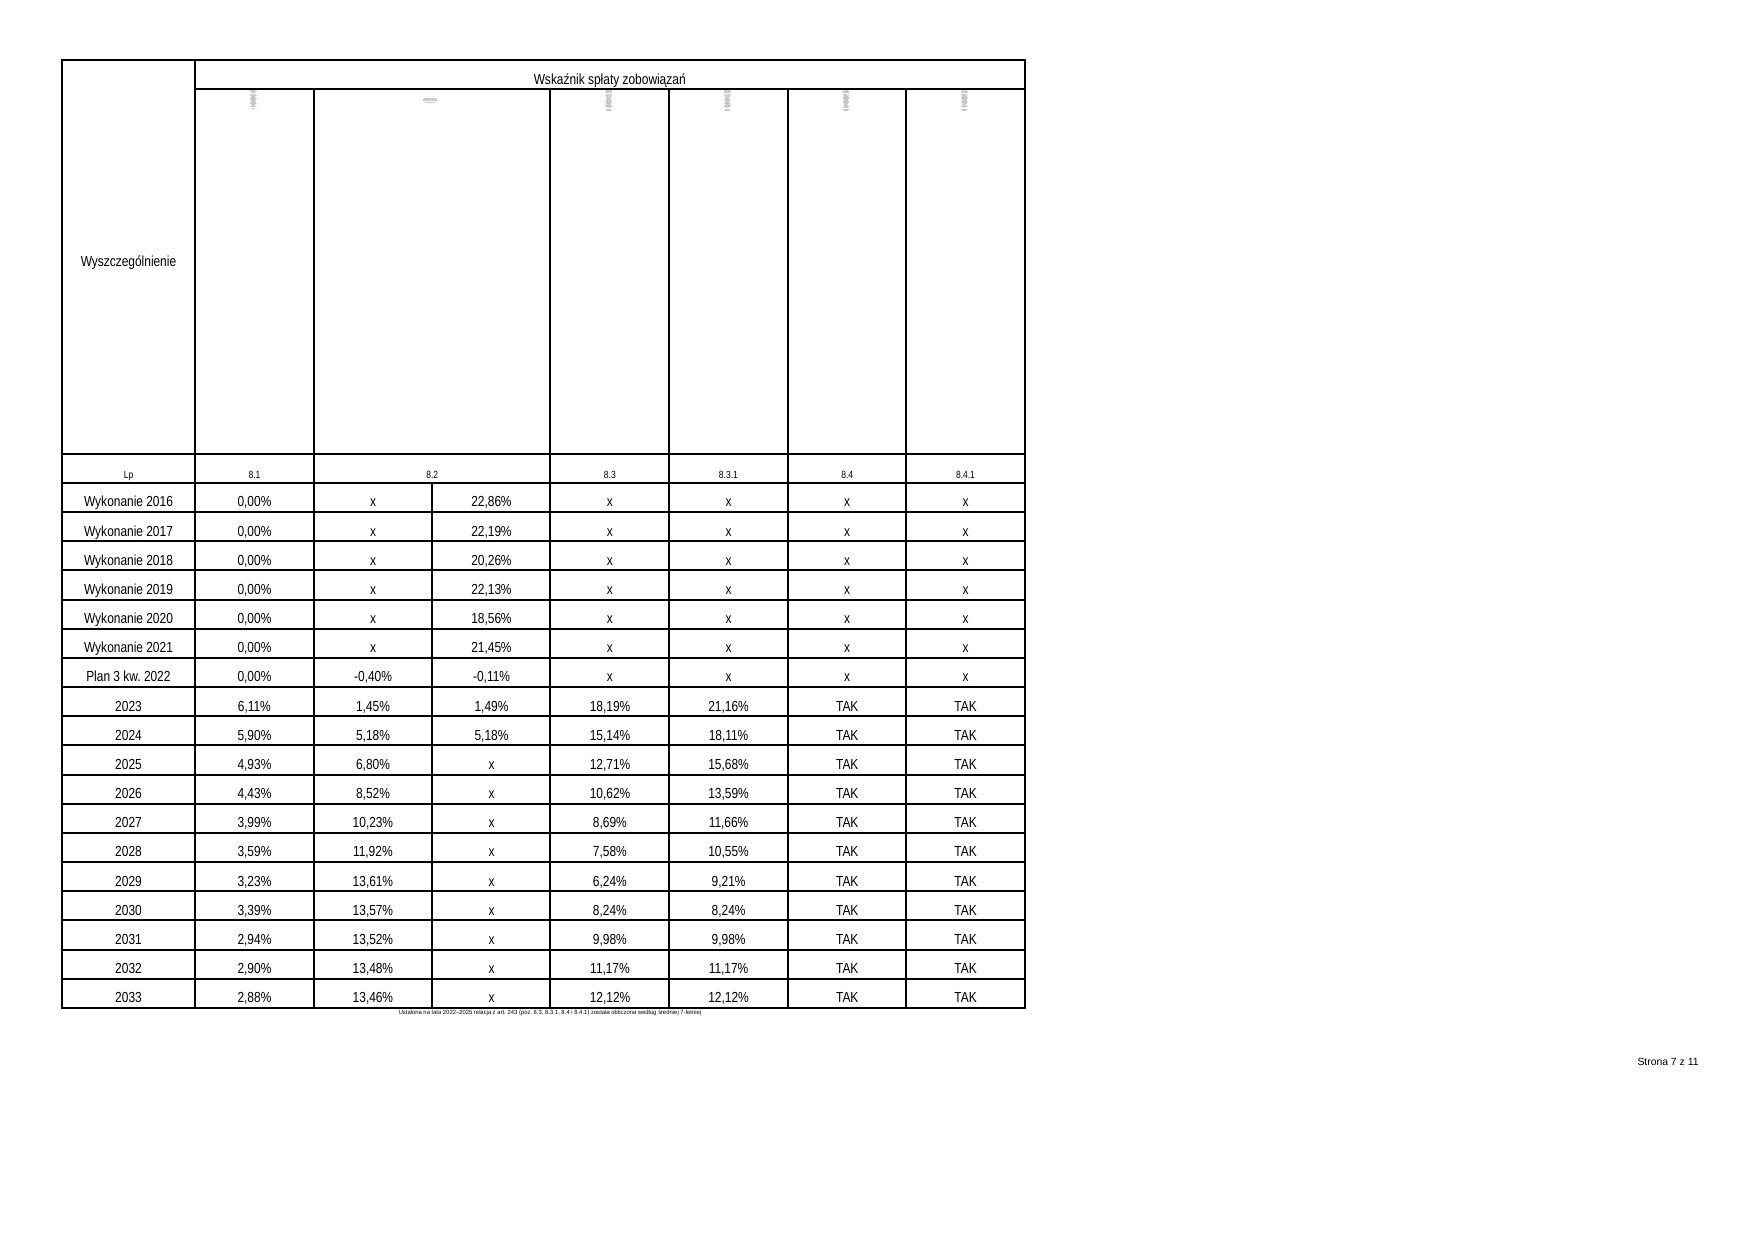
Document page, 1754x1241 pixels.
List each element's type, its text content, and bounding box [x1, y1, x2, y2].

table_cell 11,17% [670, 951, 787, 978]
table_cell 2031 [63, 921, 194, 948]
table_cell x [551, 601, 668, 628]
table_cell 0,00% [196, 601, 313, 628]
table_cell 7,58% [551, 834, 668, 861]
table_header Wyszczególnienie [63, 61, 194, 453]
table_cell Wykonanie 2016 [63, 484, 194, 511]
table_cell 0,00% [196, 630, 313, 657]
table_cell 18,56% [433, 601, 549, 628]
table_cell x [907, 659, 1024, 686]
table_cell x [789, 630, 905, 657]
table_cell x [433, 892, 549, 919]
table_cell 5,90% [196, 717, 313, 744]
table_cell 5,18% [433, 717, 549, 744]
table_cell 22,86% [433, 484, 549, 511]
table_cell 9,98% [551, 921, 668, 948]
table_cell [670, 90, 787, 453]
table_cell 6,11% [196, 688, 313, 715]
table_cell 13,48% [315, 951, 431, 978]
table_cell 11,17% [551, 951, 668, 978]
table_cell x [433, 805, 549, 832]
table_cell x [433, 863, 549, 890]
table_cell 0,00% [196, 513, 313, 540]
table_cell x [789, 659, 905, 686]
table_cell 13,46% [315, 980, 431, 1007]
table_cell x [315, 542, 431, 569]
table_cell Wykonanie 2021 [63, 630, 194, 657]
table_cell 2,88% [196, 980, 313, 1007]
table_cell 8.3.1 [670, 455, 787, 482]
table_cell 22,13% [433, 571, 549, 598]
table_cell x [670, 513, 787, 540]
table_cell 2024 [63, 717, 194, 744]
table_cell 9,98% [670, 921, 787, 948]
table_cell 8,52% [315, 776, 431, 803]
table_cell x [433, 921, 549, 948]
table_cell 0,00% [196, 484, 313, 511]
table_cell 10,62% [551, 776, 668, 803]
table_cell 8.4.1 [907, 455, 1024, 482]
table_cell x [315, 601, 431, 628]
table_cell -0,11% [433, 659, 549, 686]
table_cell x [433, 980, 549, 1007]
table_cell 12,71% [551, 746, 668, 773]
table_cell x [670, 659, 787, 686]
table_cell TAK [907, 980, 1024, 1007]
table_cell 8.1 [196, 455, 313, 482]
table_cell x [315, 484, 431, 511]
table_cell Wykonanie 2018 [63, 542, 194, 569]
table_cell Plan 3 kw. 2022 [63, 659, 194, 686]
table_cell x [670, 630, 787, 657]
table_cell 18,11% [670, 717, 787, 744]
table_cell x [789, 513, 905, 540]
table_cell 8.2 [315, 455, 549, 482]
table_cell TAK [907, 746, 1024, 773]
table_cell x [551, 630, 668, 657]
table_cell TAK [789, 921, 905, 948]
table_cell Wykonanie 2020 [63, 601, 194, 628]
table_cell 2033 [63, 980, 194, 1007]
table_cell TAK [789, 717, 905, 744]
table_cell 3,59% [196, 834, 313, 861]
table_cell 13,59% [670, 776, 787, 803]
table_cell 4,93% [196, 746, 313, 773]
table_cell 8.3 [551, 455, 668, 482]
table_cell 2028 [63, 834, 194, 861]
table_cell 0,00% [196, 542, 313, 569]
table_cell 13,57% [315, 892, 431, 919]
table_cell -0,40% [315, 659, 431, 686]
table_cell x [315, 630, 431, 657]
table_cell 2,94% [196, 921, 313, 948]
table_cell [62, 1007, 1647, 1043]
table_cell x [670, 484, 787, 511]
table_cell x [789, 484, 905, 511]
table_cell 21,45% [433, 630, 549, 657]
table_cell 1,49% [433, 688, 549, 715]
table_cell 8,69% [551, 805, 668, 832]
table_cell 12,12% [670, 980, 787, 1007]
table_cell 22,19% [433, 513, 549, 540]
table_cell 3,99% [196, 805, 313, 832]
table_cell 3,39% [196, 892, 313, 919]
table_cell 2025 [63, 746, 194, 773]
table_cell 2027 [63, 805, 194, 832]
table_cell TAK [907, 717, 1024, 744]
table_cell 3,23% [196, 863, 313, 890]
table_cell [551, 90, 668, 453]
table_cell x [907, 630, 1024, 657]
table_cell x [789, 601, 905, 628]
table_cell x [433, 951, 549, 978]
table_cell TAK [789, 776, 905, 803]
table_cell TAK [789, 834, 905, 861]
table_cell TAK [907, 921, 1024, 948]
table_cell [907, 90, 1024, 453]
table_cell Lp [63, 455, 194, 482]
table_cell Wykonanie 2017 [63, 513, 194, 540]
table_cell x [551, 571, 668, 598]
table_cell 15,68% [670, 746, 787, 773]
table_cell x [315, 513, 431, 540]
table_cell x [789, 542, 905, 569]
table_cell 0,00% [196, 659, 313, 686]
table_cell TAK [907, 892, 1024, 919]
table_cell x [907, 601, 1024, 628]
table_cell TAK [907, 776, 1024, 803]
table_cell 8.4 [789, 455, 905, 482]
table_cell x [551, 513, 668, 540]
table_cell TAK [789, 688, 905, 715]
table_cell x [551, 659, 668, 686]
table_cell 21,16% [670, 688, 787, 715]
table_cell 20,26% [433, 542, 549, 569]
table_cell x [789, 571, 905, 598]
table_cell Wykonanie 2019 [63, 571, 194, 598]
table_cell x [670, 542, 787, 569]
table_cell x [551, 484, 668, 511]
table_cell 1,45% [315, 688, 431, 715]
table_cell 10,23% [315, 805, 431, 832]
table_header Wskaźnik spłaty zobowiązań [196, 61, 1024, 88]
table_cell 11,92% [315, 834, 431, 861]
table_cell x [670, 571, 787, 598]
table_cell TAK [789, 951, 905, 978]
table_cell [196, 90, 313, 453]
table_cell x [433, 746, 549, 773]
table_cell [789, 90, 905, 453]
table_cell x [670, 601, 787, 628]
table_cell 8,24% [670, 892, 787, 919]
table_cell 2032 [63, 951, 194, 978]
table_cell TAK [907, 951, 1024, 978]
table_cell 11,66% [670, 805, 787, 832]
table_cell 12,12% [551, 980, 668, 1007]
table_cell x [907, 513, 1024, 540]
table_cell x [907, 571, 1024, 598]
table_cell Strona 7 z 11 [62, 1043, 1703, 1130]
table_cell 2030 [63, 892, 194, 919]
table_cell x [315, 571, 431, 598]
table_cell 6,80% [315, 746, 431, 773]
table_cell 18,19% [551, 688, 668, 715]
table_cell 2026 [63, 776, 194, 803]
table_cell 0,00% [196, 571, 313, 598]
table_cell x [907, 542, 1024, 569]
table_cell 13,61% [315, 863, 431, 890]
table_cell TAK [789, 892, 905, 919]
table_cell TAK [789, 863, 905, 890]
table_cell TAK [789, 746, 905, 773]
table_cell 2029 [63, 863, 194, 890]
table_cell 6,24% [551, 863, 668, 890]
table_cell x [907, 484, 1024, 511]
table_cell TAK [789, 805, 905, 832]
table_cell [315, 90, 549, 453]
table_cell TAK [907, 688, 1024, 715]
table_cell x [433, 776, 549, 803]
table_cell TAK [907, 863, 1024, 890]
table_cell 9,21% [670, 863, 787, 890]
table_cell 13,52% [315, 921, 431, 948]
table_cell 5,18% [315, 717, 431, 744]
table_cell 8,24% [551, 892, 668, 919]
table_cell 15,14% [551, 717, 668, 744]
table_cell 4,43% [196, 776, 313, 803]
table_cell 2023 [63, 688, 194, 715]
table_cell TAK [907, 834, 1024, 861]
table_cell x [433, 834, 549, 861]
table_cell TAK [789, 980, 905, 1007]
table_cell x [551, 542, 668, 569]
table_cell 2,90% [196, 951, 313, 978]
table_cell TAK [907, 805, 1024, 832]
table_cell 10,55% [670, 834, 787, 861]
